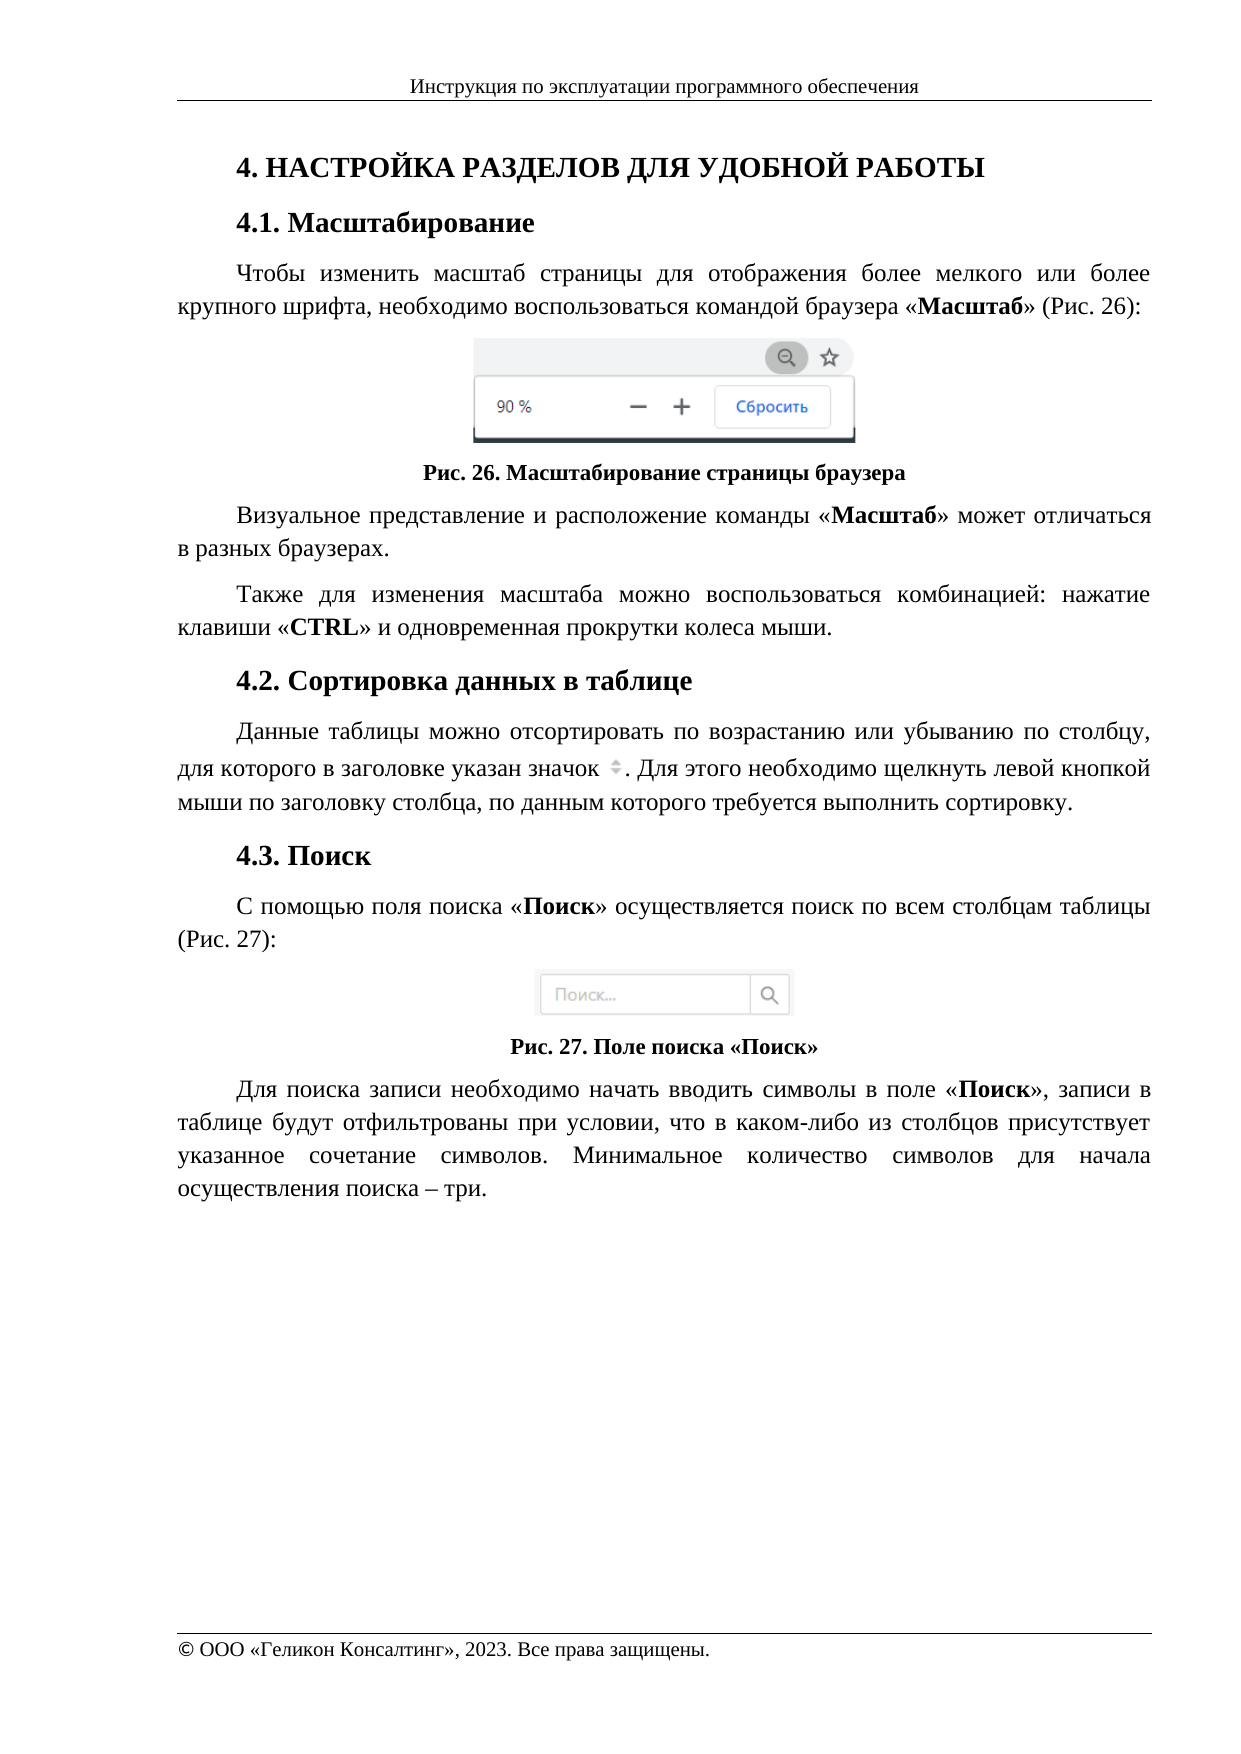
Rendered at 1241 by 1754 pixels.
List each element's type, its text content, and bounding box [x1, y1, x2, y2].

text С помощью поля поиска «Поиск» осуществляется поиск по всем столбцам таблицы (рис. 27): [177, 891, 1152, 953]
picture [606, 749, 625, 777]
text Сортировка данных в таблице [177, 663, 1152, 697]
text Для поиска записи необходимо начать вводить символы в поле «Поиск», записи в таблице будут отфильтрованы при условии, что в каком-либо из столбцов присутствует указанное сочетание символов. Минимальное количество символов для начала осуществления поиска – три. [177, 1074, 1152, 1201]
text Визуальное представление и расположение команды «Масштаб» может отличаться в разных браузерах. [177, 500, 1152, 562]
text Настройка разделов для удобной работы [177, 150, 1152, 184]
text Поиск [177, 838, 1152, 872]
picture [473, 336, 856, 443]
text Масштабирование [177, 205, 1152, 239]
text Чтобы изменить масштаб страницы для отображения более мелкого или более крупного шрифта, необходимо воспользоваться командой браузера «Масштаб» (рис. 26): [177, 258, 1152, 320]
text Данные таблицы можно отсортировать по возрастанию или убыванию по столбцу, для которого в заголовке указан значок . Для этого необходимо щелкнуть левой кнопкой мыши по заголовку столбца, по данным которого требуется выполнить сортировку. [177, 716, 1152, 815]
text Также для изменения масштаба можно воспользоваться комбинацией: нажатие клавиши «CTRL» и одновременная прокрутки колеса мыши. [177, 579, 1152, 641]
picture [534, 969, 795, 1016]
